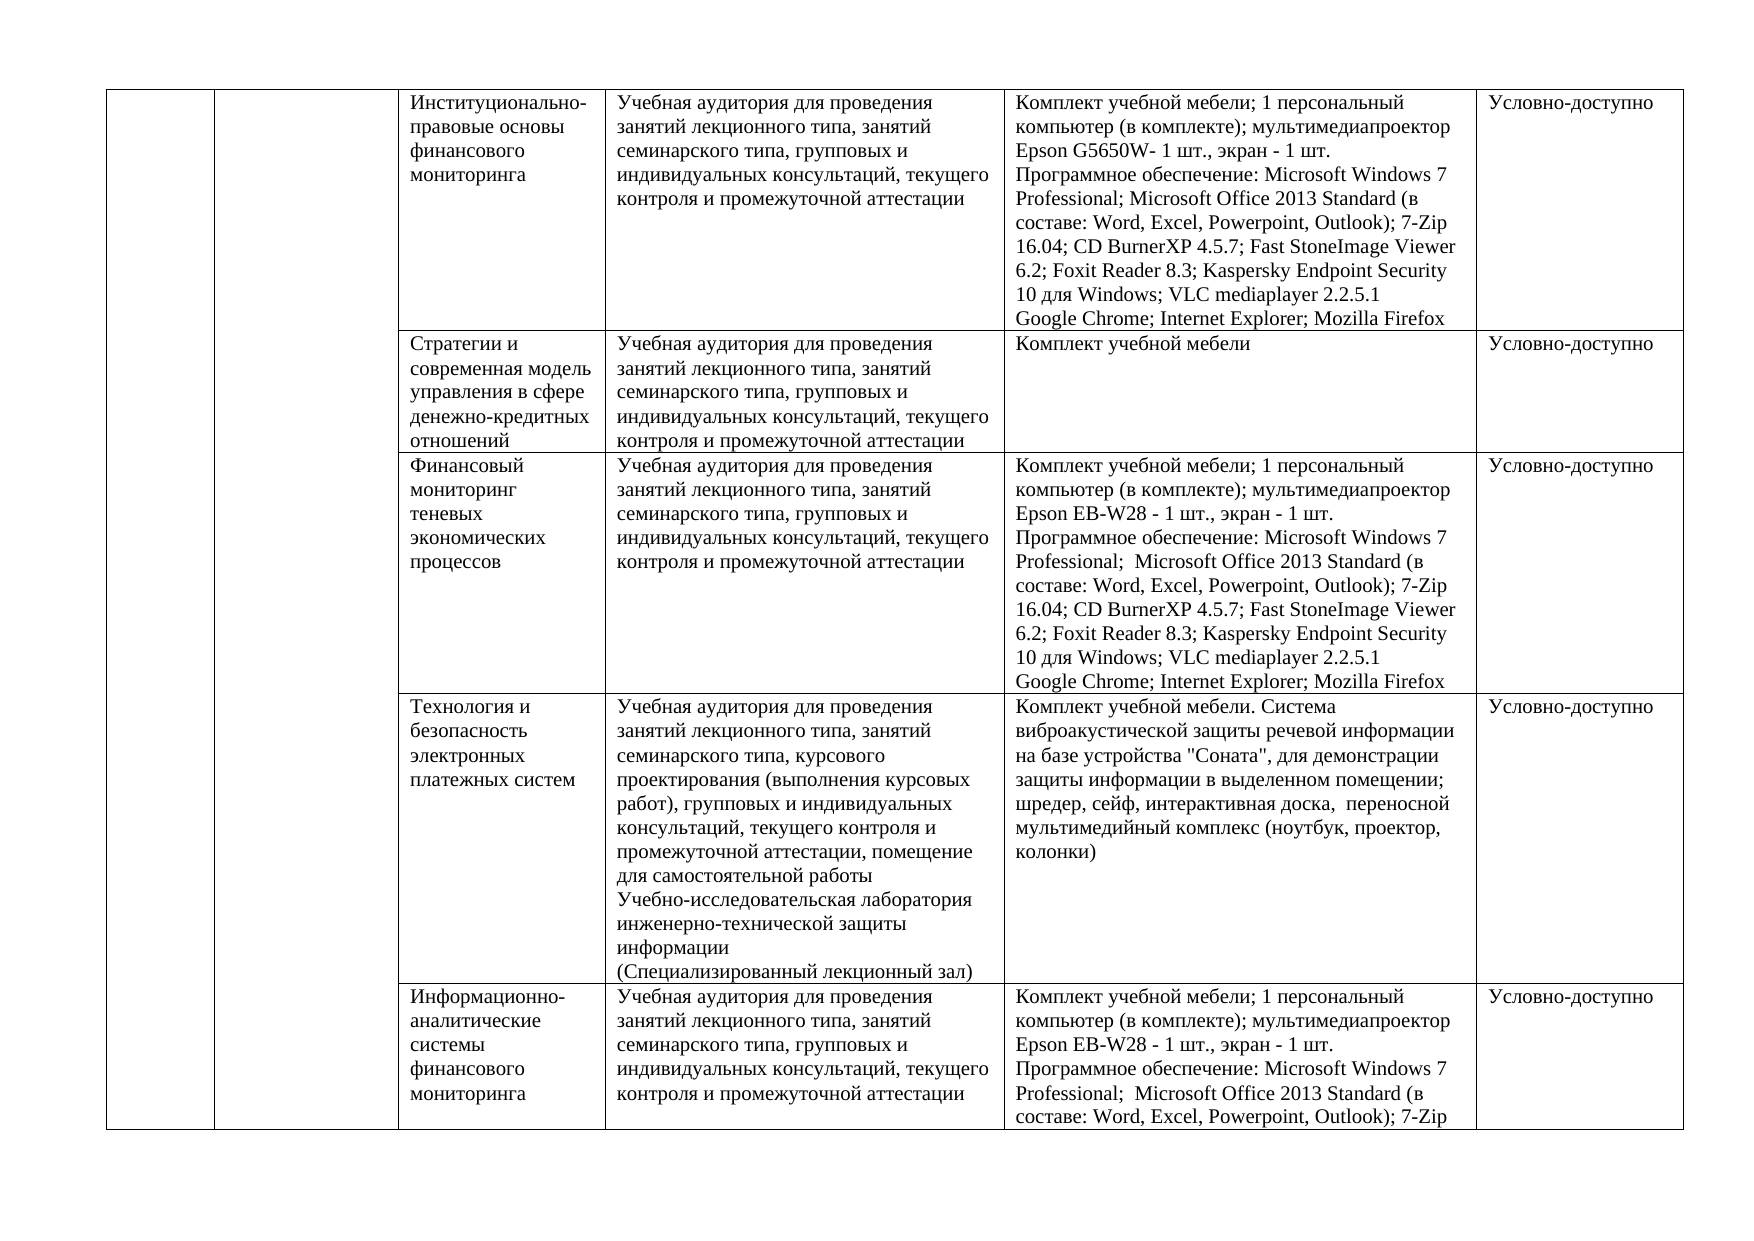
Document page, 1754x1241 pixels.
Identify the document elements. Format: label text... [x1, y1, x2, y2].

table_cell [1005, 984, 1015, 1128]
table_cell Институционально-правовые основы финансового мониторинга [399, 90, 605, 330]
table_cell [606, 90, 1004, 330]
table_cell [1005, 90, 1476, 330]
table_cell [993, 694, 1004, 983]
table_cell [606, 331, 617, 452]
table_cell Условно-доступно [1477, 90, 1683, 330]
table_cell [399, 984, 605, 1128]
table_cell Условно-доступно [1477, 984, 1683, 1128]
table_cell Технология и безопасность электронных платежных систем [399, 694, 605, 983]
table_cell Комплект учебной мебели [1005, 331, 1476, 452]
table_cell Условно-доступно [1477, 331, 1683, 452]
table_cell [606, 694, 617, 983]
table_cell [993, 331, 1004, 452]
table_cell Финансовый мониторинг теневых экономических процессов [399, 453, 605, 693]
table_cell Условно-доступно [1477, 694, 1683, 983]
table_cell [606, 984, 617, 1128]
table_cell Условно-доступно [1477, 453, 1683, 693]
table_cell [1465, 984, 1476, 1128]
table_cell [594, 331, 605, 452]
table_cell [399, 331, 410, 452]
table_cell Комплект учебной мебели. Система виброакустической защиты речевой информации на базе устройства "Соната", для демонстрации защиты информации в выделенном помещении; шредер, сейф, интерактивная доска, переносной мультимедийный комплекс (ноутбук, проектор, колонки) [1005, 694, 1476, 983]
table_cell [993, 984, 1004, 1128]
